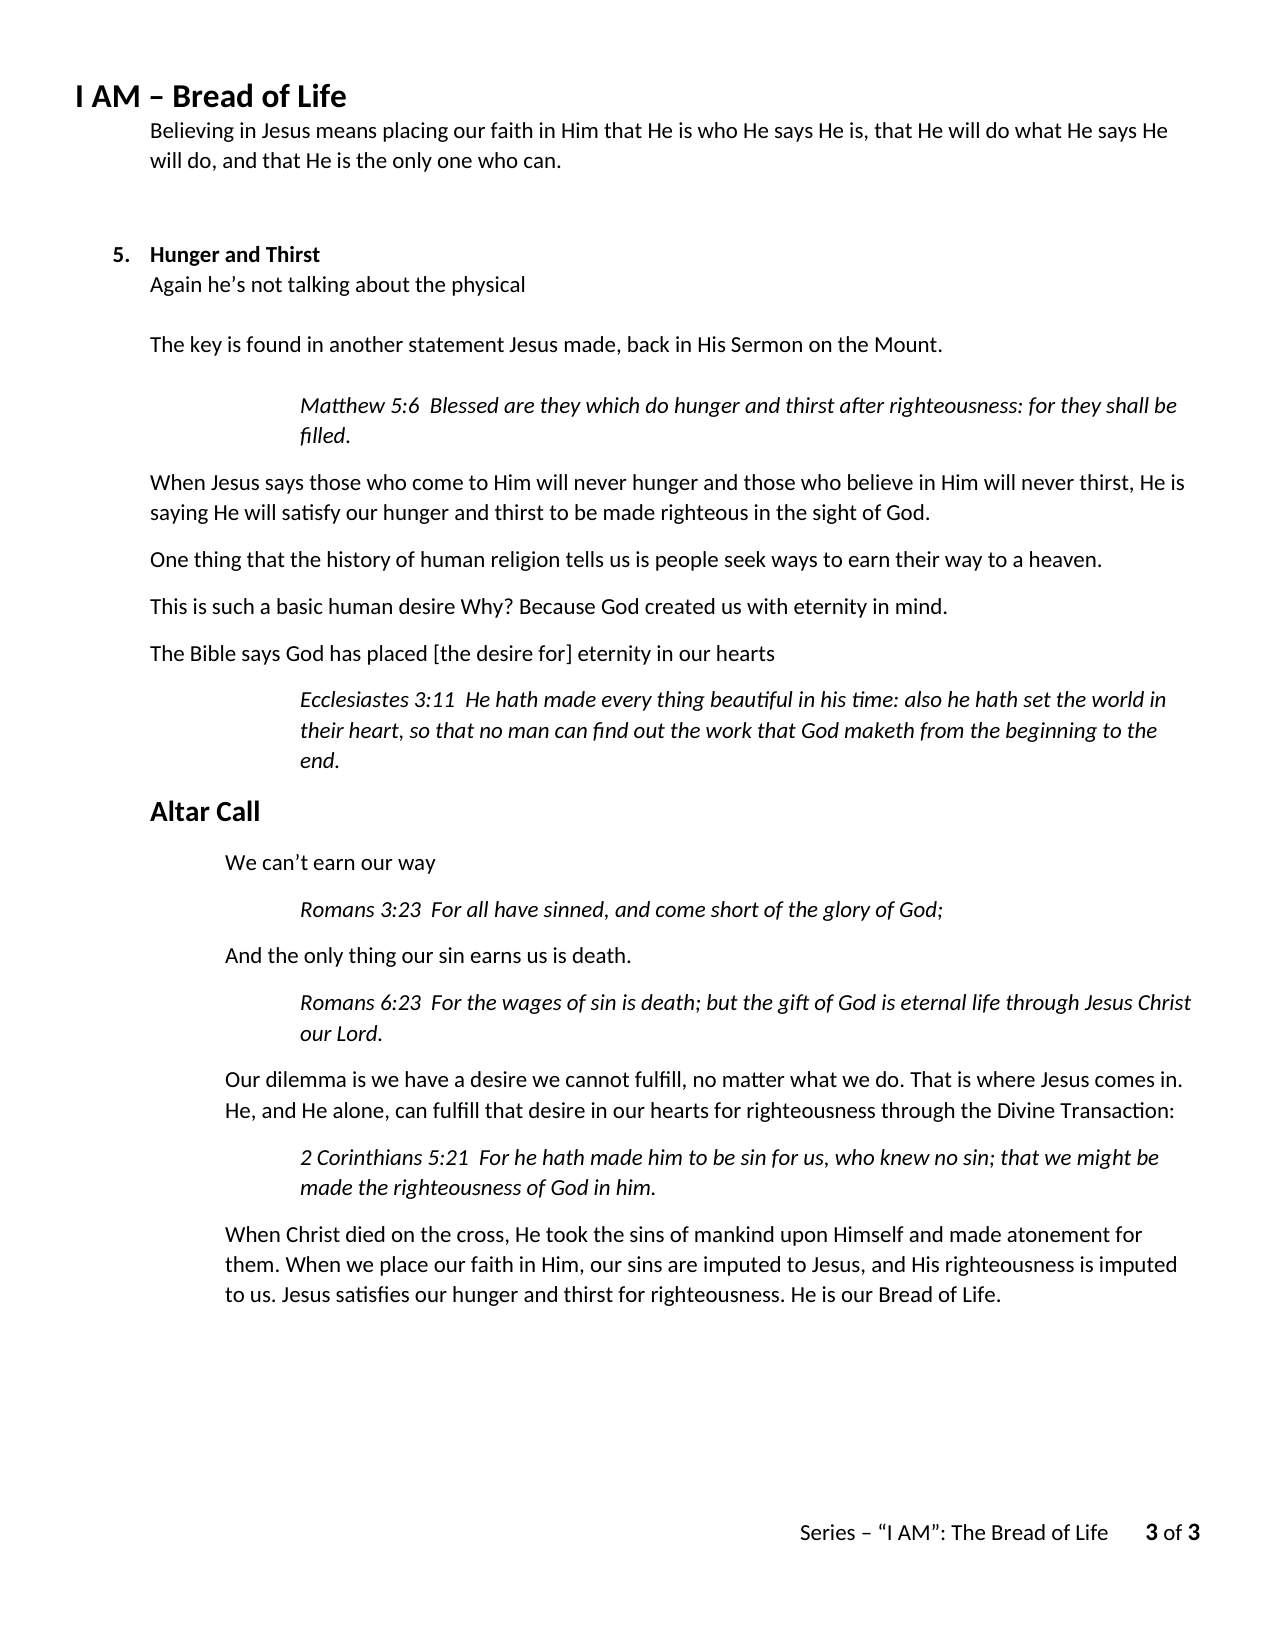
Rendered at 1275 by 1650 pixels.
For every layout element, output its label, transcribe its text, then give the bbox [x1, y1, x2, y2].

text Romans 6:23 For the wages of sin is death; but the gift of God is eternal life through Jesus Christ our Lord. [300, 988, 1200, 1047]
text Believing in Jesus means placing our faith in Him that He is who He says He is, that He will do what He says He will do, and that He is the only one who can. [150, 116, 1200, 174]
text When Jesus says those who come to Him will never hunger and those who believe in Him will never thirst, He is saying He will satisfy our hunger and thirst to be made righteous in the sight of God. [150, 468, 1200, 526]
text Our dilemma is we have a desire we cannot fulfill, no matter what we do. That is where Jesus comes in. He, and He alone, can fulfill that desire in our hearts for righteousness through the Divine Transaction: [225, 1066, 1200, 1124]
text We can’t earn our way [225, 848, 1200, 876]
text One thing that the history of human religion tells us is people seek ways to earn their way to a heaven. [150, 545, 1200, 573]
list Hunger and Thirst [112, 240, 1200, 268]
list Again he’s not talking about the physical [150, 270, 1200, 298]
text Altar Call [150, 793, 1200, 828]
text Romans 3:23 For all have sinned, and come short of the glory of God; [300, 895, 1200, 923]
text And the only thing our sin earns us is death. [225, 942, 1200, 970]
text This is such a basic human desire Why? Because God created us with eternity in mind. [150, 592, 1200, 620]
text The Bible says God has placed [the desire for] eternity in our hearts [150, 639, 1200, 667]
text Ecclesiastes 3:11 He hath made every thing beautiful in his time: also he hath set the world in their heart, so that no man can find out the work that God maketh from the beginning to the end. [300, 686, 1200, 774]
text 2 Corinthians 5:21 For he hath made him to be sin for us, who knew no sin; that we might be made the righteousness of God in him. [300, 1143, 1200, 1201]
list Matthew 5:6 Blessed are they which do hunger and thirst after righteousness: for they shall be filled. [300, 391, 1200, 449]
text When Christ died on the cross, He took the sins of mankind upon Himself and made atonement for them. When we place our faith in Him, our sins are imputed to Jesus, and His righteousness is imputed to us. Jesus satisfies our hunger and thirst for righteousness. He is our Bread of Life. [225, 1220, 1200, 1308]
list The key is found in another statement Jesus made, back in His Sermon on the Mount. [150, 330, 1200, 358]
